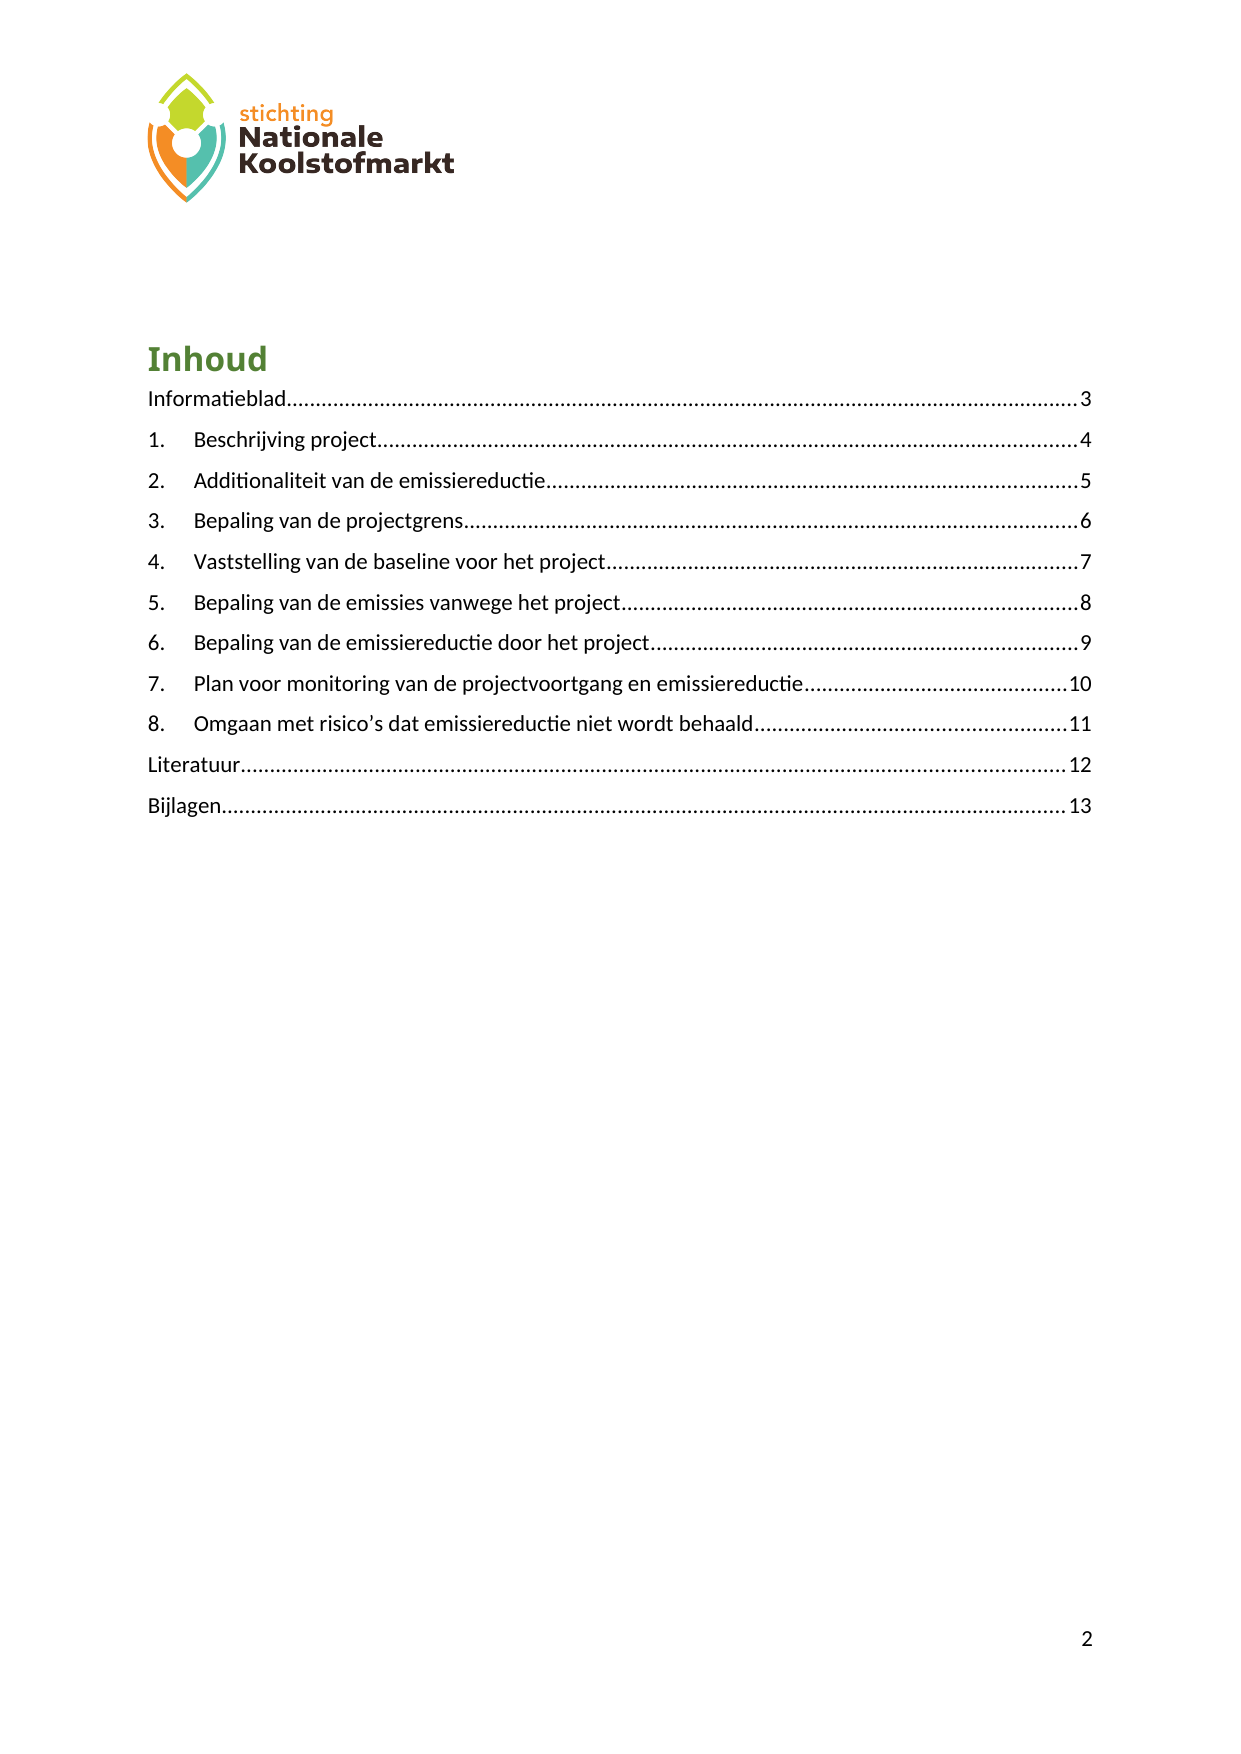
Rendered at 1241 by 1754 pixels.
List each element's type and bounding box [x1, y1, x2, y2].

picture [147, 73, 454, 203]
